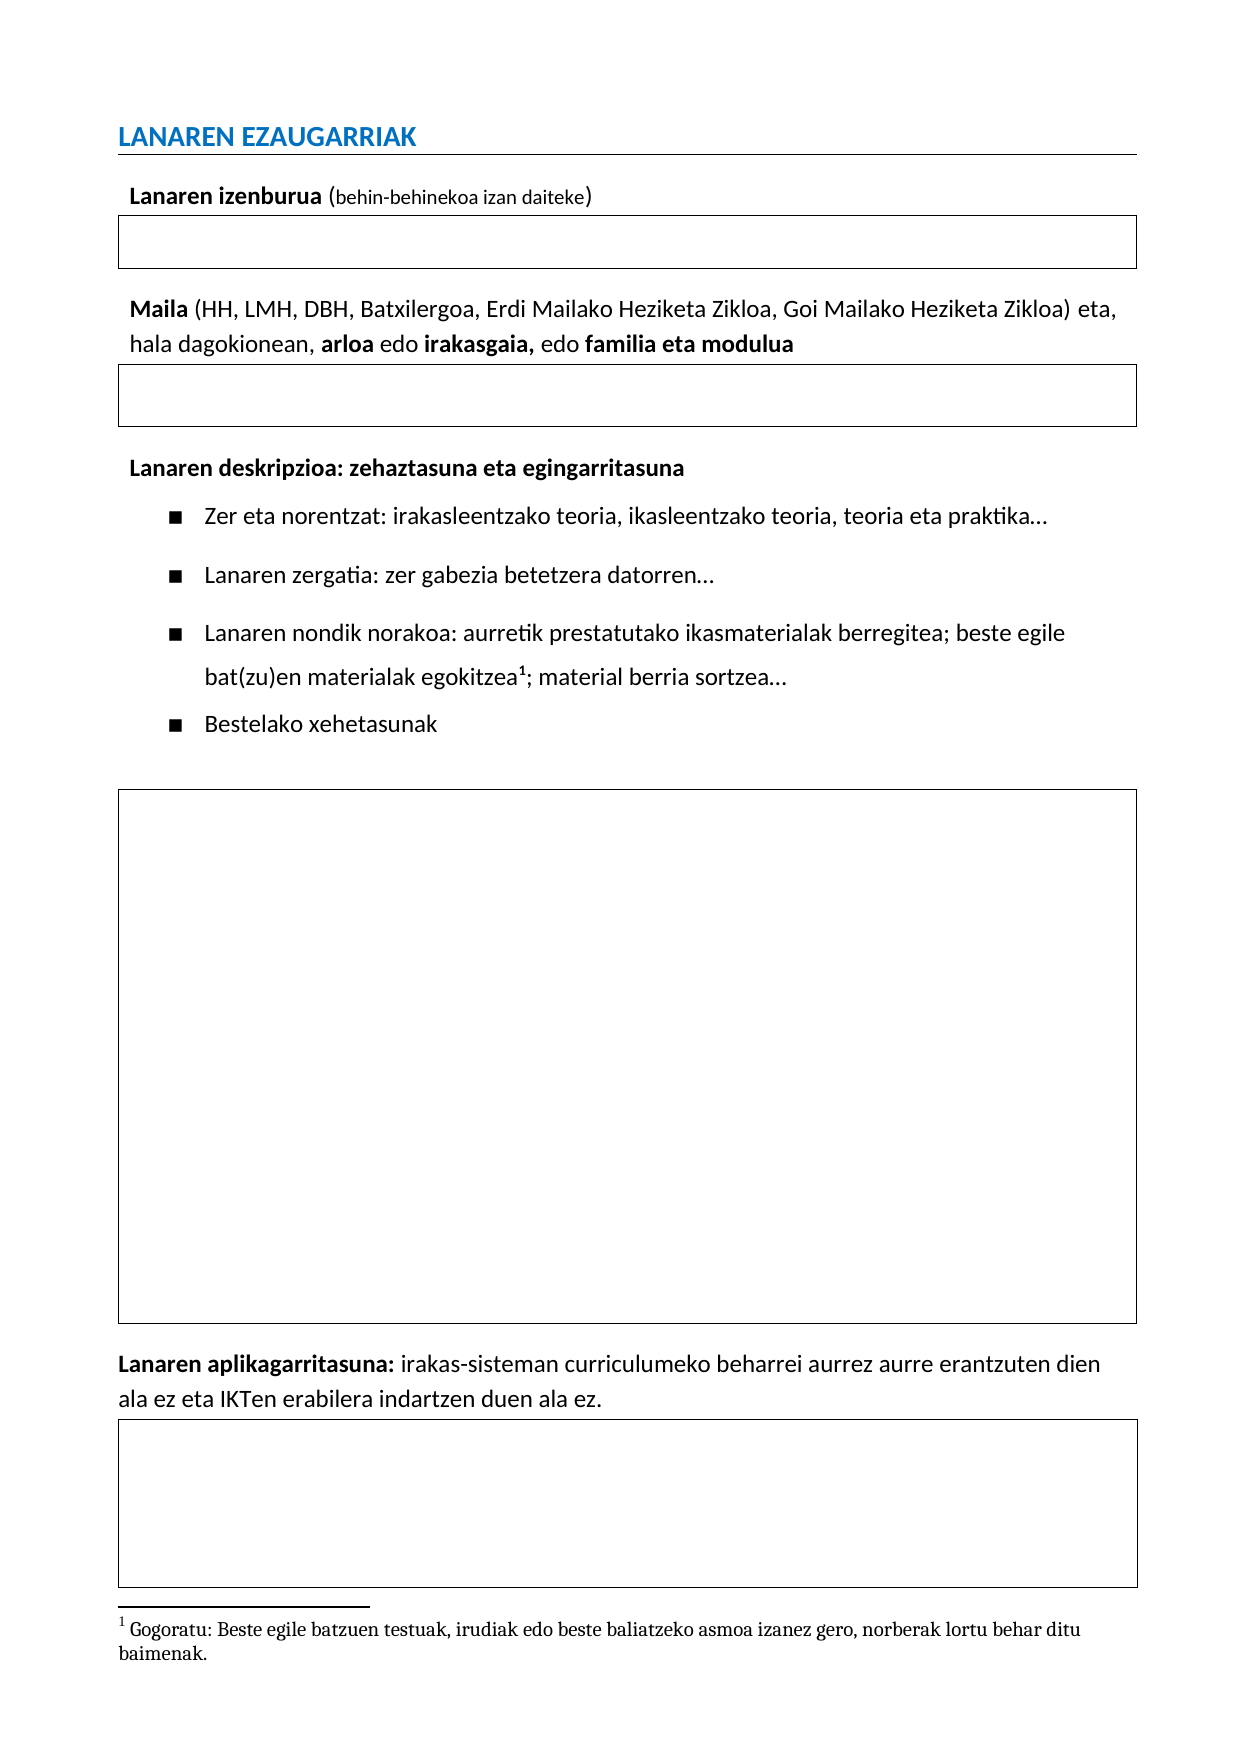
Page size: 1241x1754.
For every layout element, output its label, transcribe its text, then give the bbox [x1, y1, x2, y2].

table_cell [119, 216, 1136, 268]
table_cell Maila (HH, LMH, DBH, Batxilergoa, Erdi Mailako Heziketa Zikloa, Goi Mailako Heziketa Zikloa) eta, hala dagokionean, arloa edo irakasgaia, edo familia eta modulua [118, 269, 1137, 363]
text Lanaren aplikagarritasuna: irakas-sisteman curriculumeko beharrei aurrez aurre erantzuten dien ala ez eta IKTen erabilera indartzen duen ala ez. [118, 1348, 1122, 1414]
table_cell [119, 365, 1136, 426]
table_cell [119, 790, 1136, 1322]
table_header Lanaren izenburua (behin-behinekoa izan daiteke) [118, 155, 1137, 214]
table_header [119, 1420, 1137, 1587]
table_cell Lanaren deskripzioa: zehaztasuna eta egingarritasuna Zer eta norentzat: irakasleentzako teoria, ikasleentzako teoria, teoria eta praktika… Lanaren zergatia: zer gabezia betetzera datorren… Lanaren nondik norakoa: aurretik prestatutako ikasmaterialak berregitea; beste egile bat(zu)en materialak egokitzea; material berria sortzea… Bestelako xehetasunak [118, 427, 1137, 789]
text LANAREN EZAUGARRIAK [118, 118, 1122, 154]
